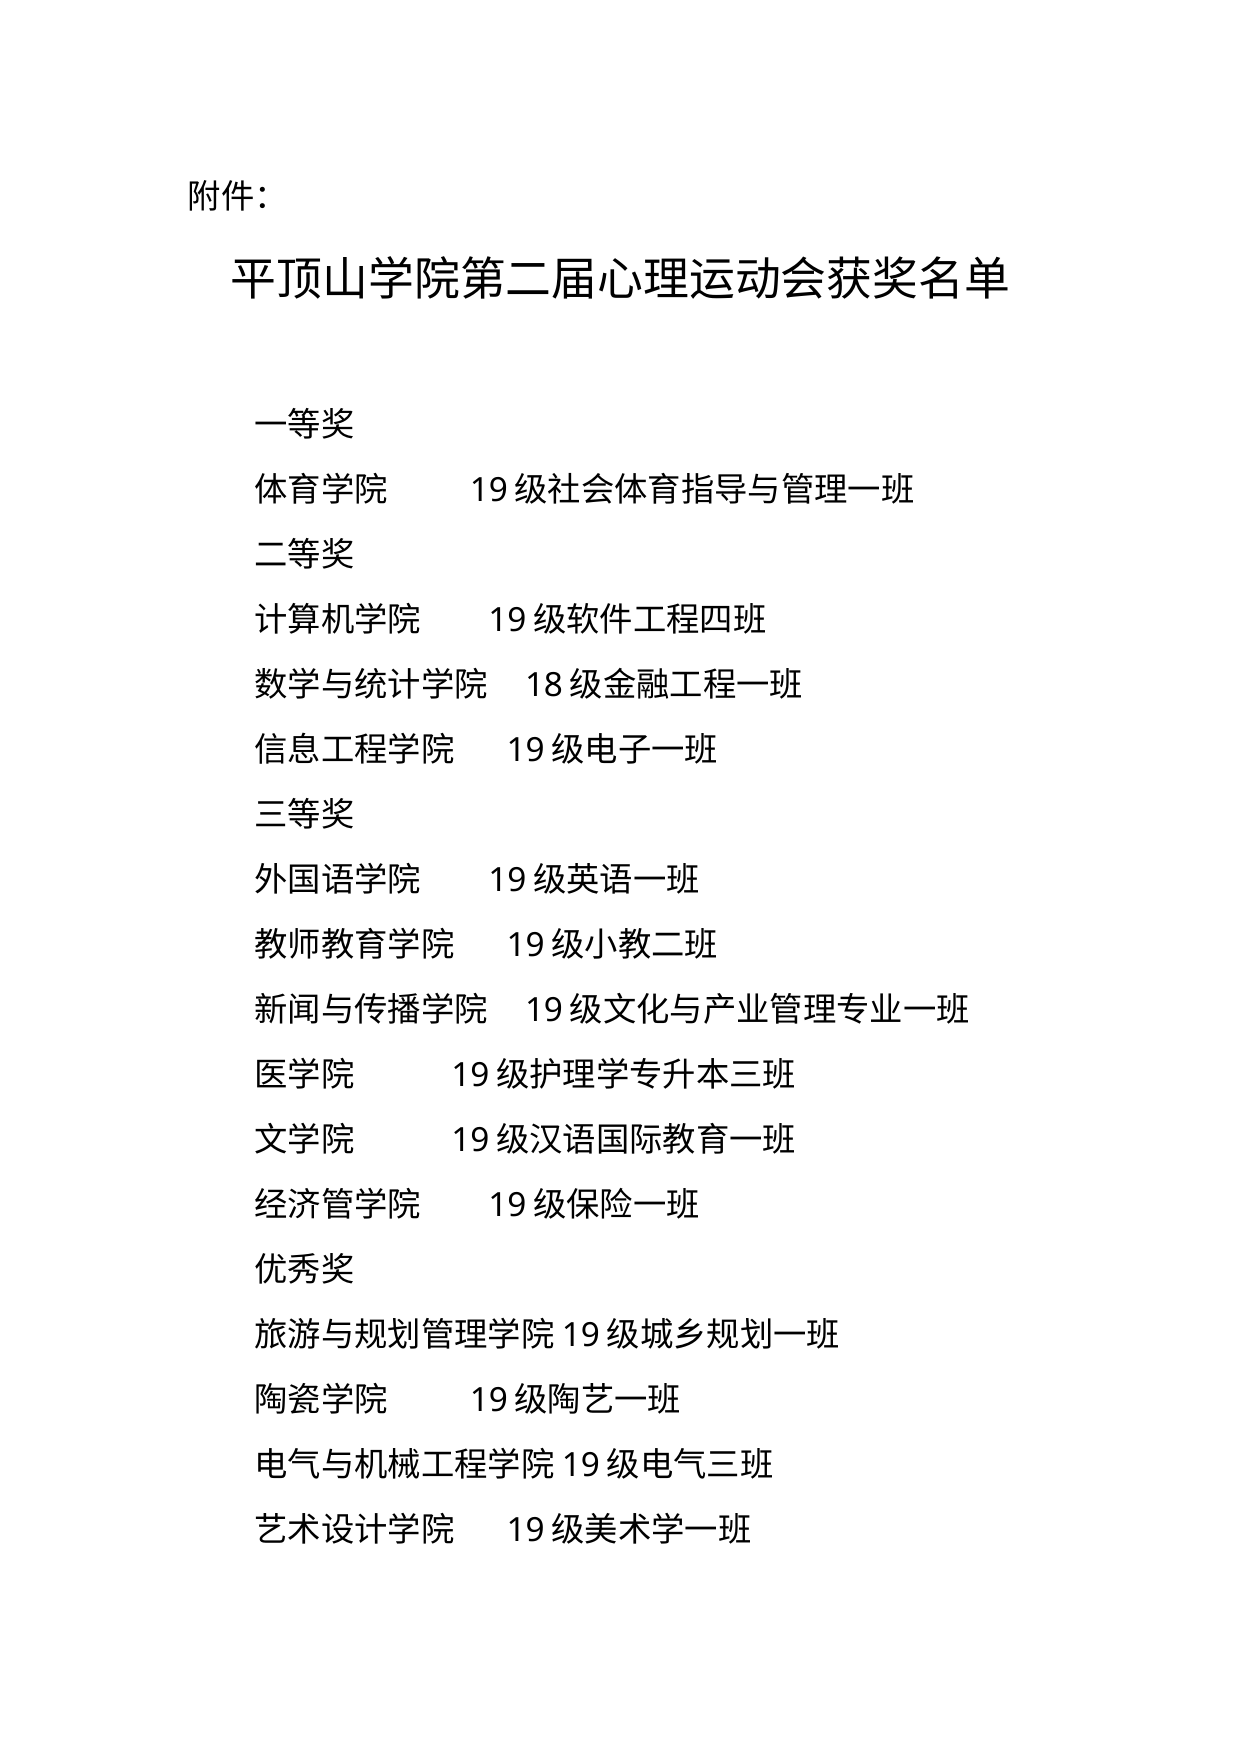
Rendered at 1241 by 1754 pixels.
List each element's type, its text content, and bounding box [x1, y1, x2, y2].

list 旅游与规划管理学院 19级城乡规划一班 [187, 1299, 1053, 1364]
list 体育学院 19级社会体育指导与管理一班 [187, 454, 1053, 519]
text 一等奖 [187, 389, 1053, 454]
text 平顶山学院第二届心理运动会获奖名单 [187, 227, 1053, 324]
text 三等奖 [187, 779, 1053, 844]
text 数学与统计学院 18级金融工程一班 [187, 649, 1053, 714]
list 医学院 19级护理学专升本三班 [187, 1039, 1053, 1104]
list 二等奖 [187, 519, 1053, 584]
list 经济管学院 19级保险一班 [187, 1169, 1053, 1234]
list 新闻与传播学院 19级文化与产业管理专业一班 [187, 974, 1053, 1039]
text 计算机学院 19级软件工程四班 [187, 584, 1053, 649]
list 外国语学院 19级英语一班 [187, 844, 1053, 909]
list 优秀奖 [187, 1234, 1053, 1299]
list 教师教育学院 19级小教二班 [187, 909, 1053, 974]
text 附件： [187, 162, 1053, 227]
list 电气与机械工程学院 19级电气三班 [187, 1429, 1053, 1494]
list 陶瓷学院 19级陶艺一班 [187, 1364, 1053, 1429]
list 艺术设计学院 19级美术学一班 [187, 1494, 1053, 1559]
text 文学院 19级汉语国际教育一班 [187, 1104, 1053, 1169]
text 信息工程学院 19级电子一班 [187, 714, 1053, 779]
